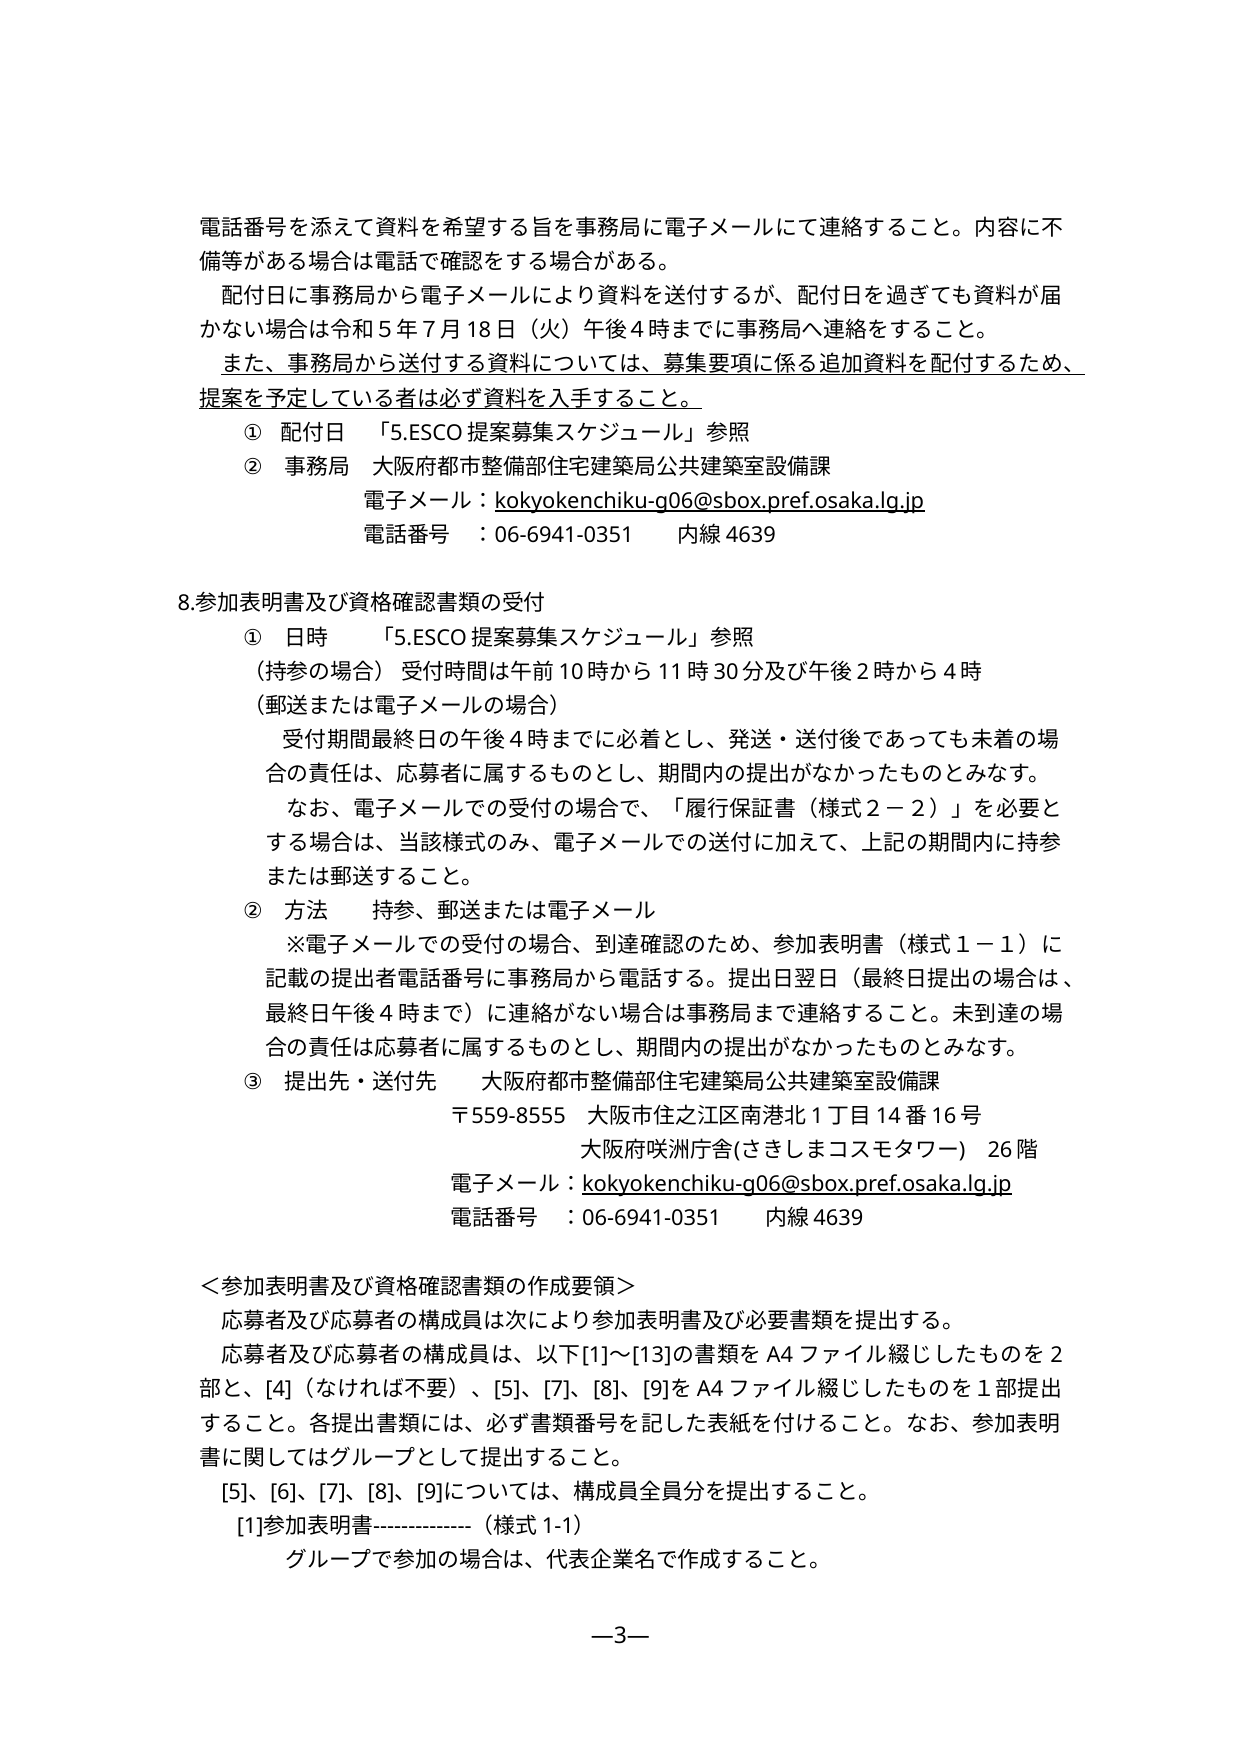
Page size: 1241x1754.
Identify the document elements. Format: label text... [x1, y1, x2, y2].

text ※電子メールでの受付の場合、到達確認のため、参加表明書（様式１－１）に記載の提出者電話番号に事務局から電話する。提出日翌日（最終日提出の場合は、最終日午後４時まで）に連絡がない場合は事務局まで連絡すること。未到達の場合の責任は応募者に属するものとし、期間内の提出がなかったものとみなす。 [265, 926, 1063, 1063]
text （郵送または電子メールの場合） [243, 687, 1063, 721]
text ② 方法 持参、郵送または電子メール [243, 892, 1063, 926]
text （持参の場合） 受付時間は午前10時から11時30分及び午後2時から4時 [177, 653, 1063, 687]
text 電子メール：kokyokenchiku-g06@sbox.pref.osaka.lg.jp [243, 1165, 1063, 1199]
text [199, 208, 1063, 277]
text ① 日時 「5.ESCO提案募集スケジュール」参照 [177, 618, 1063, 653]
text ＜参加表明書及び資格確認書類の作成要領＞ [177, 1268, 1063, 1302]
text 大阪府咲洲庁舎(さきしまコスモタワー) 26階 [340, 1131, 1063, 1165]
text 応募者及び応募者の構成員は、以下[1]～[13]の書類をA4ファイル綴じしたものを2部と、[4]（なければ不要）、[5]、[7]、[8]、[9]をA4ファイル綴じしたものを１部提出すること。各提出書類には、必ず書類番号を記した表紙を付けること。なお、参加表明書に関してはグループとして提出すること。 [199, 1336, 1063, 1473]
text なお、電子メールでの受付の場合で、「履行保証書（様式２－２）」を必要とする場合は、当該様式のみ、電子メールでの送付に加えて、上記の期間内に持参または郵送すること。 [265, 789, 1063, 892]
text 電話番号 ：06-6941-0351 内線4639 [177, 516, 1063, 550]
text [5]、[6]、[7]、[8]、[9]については、構成員全員分を提出すること。 [177, 1473, 1063, 1507]
text [1]参加表明書--------------（様式1-1） [237, 1507, 1063, 1541]
text 電話番号 ：06-6941-0351 内線4639 [243, 1199, 1063, 1233]
text 〒559-8555 大阪市住之江区南港北1丁目14番16号 [340, 1097, 1063, 1131]
text 配付日に事務局から電子メールにより資料を送付するが、配付日を過ぎても資料が届かない場合は令和５年７月18日（火）午後４時までに事務局へ連絡をすること。 [199, 277, 1063, 345]
text ③ 提出先・送付先 大阪府都市整備部住宅建築局公共建築室設備課 [243, 1063, 1063, 1097]
text 電子メール：kokyokenchiku-g06@sbox.pref.osaka.lg.jp [177, 482, 1063, 516]
text ② 事務局 大阪府都市整備部住宅建築局公共建築室設備課 [243, 448, 1063, 482]
text 受付期間最終日の午後４時までに必着とし、発送・送付後であっても未着の場合の責任は、応募者に属するものとし、期間内の提出がなかったものとみなす。 [265, 721, 1063, 789]
text グループで参加の場合は、代表企業名で作成すること。 [237, 1541, 1063, 1575]
text また、事務局から送付する資料については、募集要項に係る追加資料を配付するため、提案を予定している者は必ず資料を入手すること。 [199, 345, 1063, 413]
subtitle 8.参加表明書及び資格確認書類の受付 [177, 584, 1063, 618]
list 配付日 「5.ESCO提案募集スケジュール」参照 [243, 413, 1063, 448]
text 応募者及び応募者の構成員は次により参加表明書及び必要書類を提出する。 [177, 1302, 1063, 1336]
